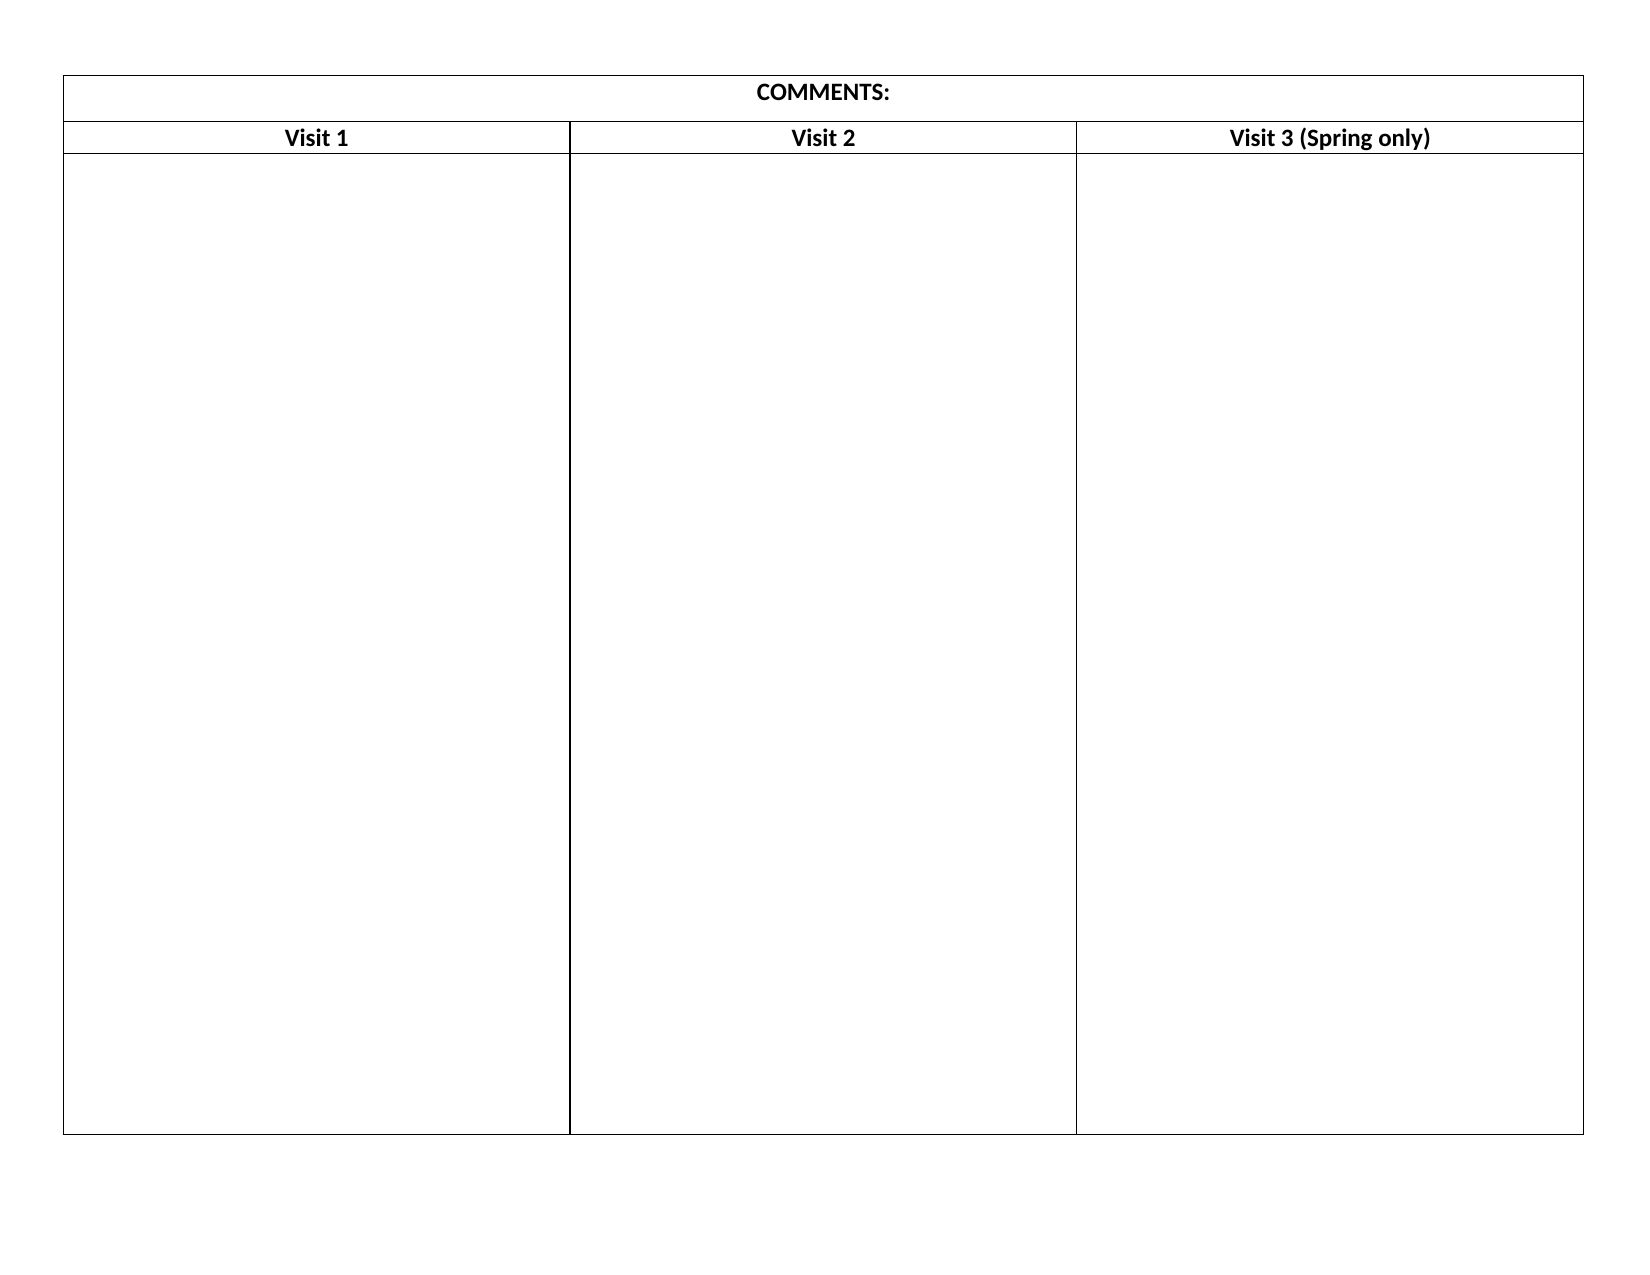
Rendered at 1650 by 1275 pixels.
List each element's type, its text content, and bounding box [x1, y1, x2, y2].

table_cell Visit 2 [571, 122, 1076, 152]
table_cell [1077, 154, 1583, 1134]
table_cell Visit 3 (Spring only) [1077, 122, 1583, 152]
table_header COMMENTS: [64, 76, 1583, 121]
table_cell Visit 1 [64, 122, 569, 152]
table_cell [64, 154, 569, 1134]
table_cell [571, 154, 1076, 1134]
